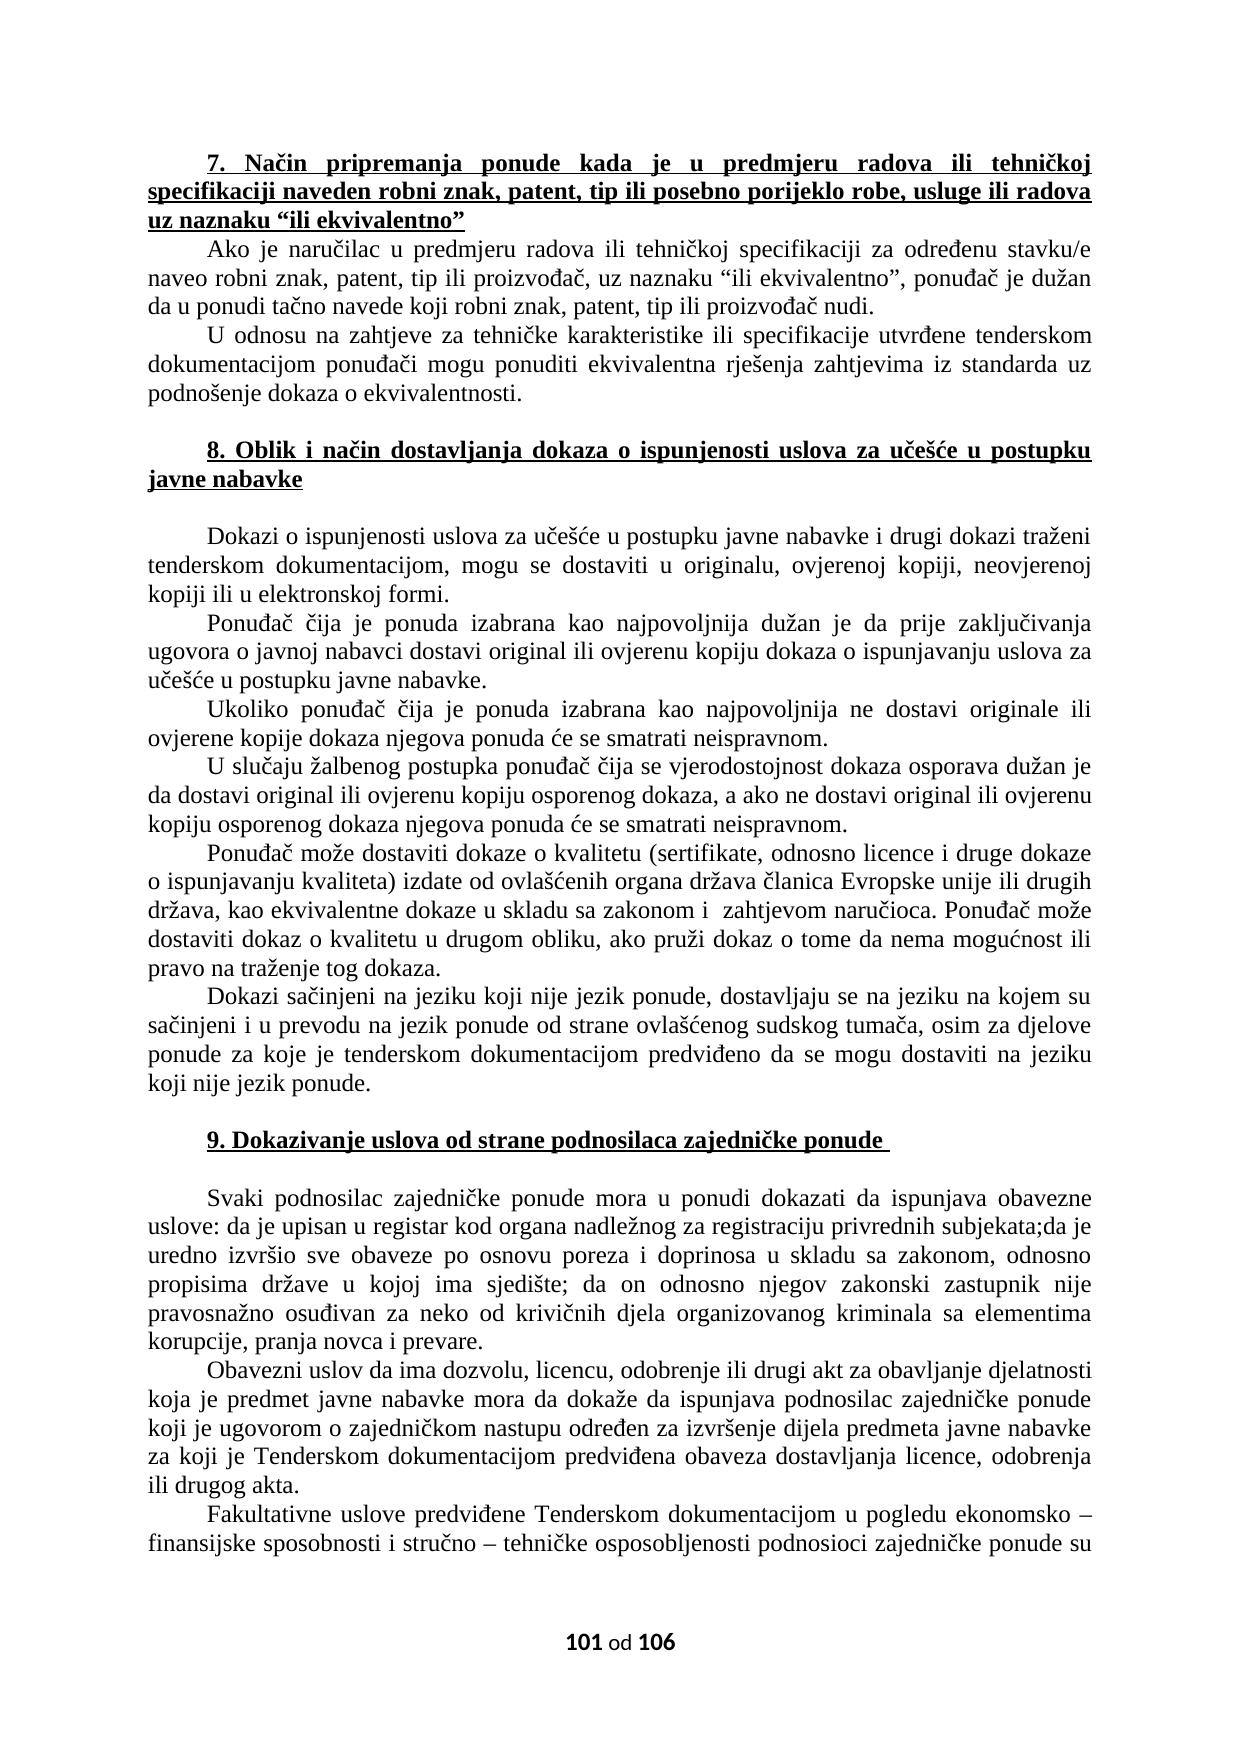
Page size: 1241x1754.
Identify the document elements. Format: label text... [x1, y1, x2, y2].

text U odnosu na zahtjeve za tehničke karakteristike ili specifikacije utvrđene tenderskom dokumentacijom ponuđači mogu ponuditi ekvivalentna rješenja zahtjevima iz standarda uz podnošenje dokaza o ekvivalentnosti. [148, 320, 1093, 406]
text 8. Oblik i način dostavljanja dokaza o ispunjenosti uslova za učešće u postupku javne nabavke [148, 435, 1093, 493]
text Svaki podnosilac zajedničke ponude mora u ponudi dokazati da ispunjava obavezne uslove: da je upisan u registar kod organa nadležnog za registraciju privrednih subjekata;da je uredno izvršio sve obaveze po osnovu poreza i doprinosa u skladu sa zakonom, odnosno propisima države u kojoj ima sjedište; da on odnosno njegov zakonski zastupnik nije pravosnažno osuđivan za neko od krivičnih djela organizovanog kriminala sa elementima korupcije, pranja novca i prevare. [148, 1183, 1093, 1355]
text Ako je naručilac u predmjeru radova ili tehničkoj specifikaciji za određenu stavku/e naveo robni znak, patent, tip ili proizvođač, uz naznaku “ili ekvivalentno”, ponuđač je dužan da u ponudi tačno navede koji robni znak, patent, tip ili proizvođač nudi. [148, 234, 1093, 320]
text U slučaju žalbenog postupka ponuđač čija se vjerodostojnost dokaza osporava dužan je da dostavi original ili ovjerenu kopiju osporenog dokaza, a ako ne dostavi original ili ovjerenu kopiju osporenog dokaza njegova ponuda će se smatrati neispravnom. [148, 751, 1093, 838]
text Ponuđač čija je ponuda izabrana kao najpovoljnija dužan je da prije zaključivanja ugovora o javnoj nabavci dostavi original ili ovjerenu kopiju dokaza o ispunjavanju uslova za učešće u postupku javne nabavke. [148, 608, 1093, 694]
text Dokazi sačinjeni na jeziku koji nije jezik ponude, dostavljaju se na jeziku na kojem su sačinjeni i u prevodu na jezik ponude od strane ovlašćenog sudskog tumača, osim za djelove ponude za koje je tenderskom dokumentacijom predviđeno da se mogu dostaviti na jeziku koji nije jezik ponude. [148, 981, 1093, 1096]
text Ponuđač može dostaviti dokaze o kvalitetu (sertifikate, odnosno licence i druge dokaze o ispunjavanju kvaliteta) izdate od ovlašćenih organa država članica Evropske unije ili drugih država, kao ekvivalentne dokaze u skladu sa zakonom i zahtjevom naručioca. Ponuđač može dostaviti dokaz o kvalitetu u drugom obliku, ako pruži dokaz o tome da nema mogućnost ili pravo na traženje tog dokaza. [148, 838, 1093, 981]
text Ukoliko ponuđač čija je ponuda izabrana kao najpovoljnija ne dostavi originale ili ovjerene kopije dokaza njegova ponuda će se smatrati neispravnom. [148, 694, 1093, 751]
text 7. Način pripremanja ponude kada je u predmjeru radova ili tehničkoj specifikaciji naveden robni znak, patent, tip ili posebno porijeklo robe, usluge ili radova uz naznaku “ili ekvivalentno” [148, 148, 1093, 234]
text Dokazi o ispunjenosti uslova za učešće u postupku javne nabavke i drugi dokazi traženi tenderskom dokumentacijom, mogu se dostaviti u originalu, ovjerenoj kopiji, neovjerenoj kopiji ili u elektronskoj formi. [148, 521, 1093, 608]
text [148, 1499, 1093, 1556]
text Obavezni uslov da ima dozvolu, licencu, odobrenje ili drugi akt za obavljanje djelatnosti koja je predmet javne nabavke mora da dokaže da ispunjava podnosilac zajedničke ponude koji je ugovorom o zajedničkom nastupu određen za izvršenje dijela predmeta javne nabavke za koji je Tenderskom dokumentacijom predviđena obaveza dostavljanja licence, odobrenja ili drugog akta. [148, 1355, 1093, 1499]
text 9. Dokazivanje uslova od strane podnosilaca zajedničke ponude [148, 1125, 1093, 1154]
